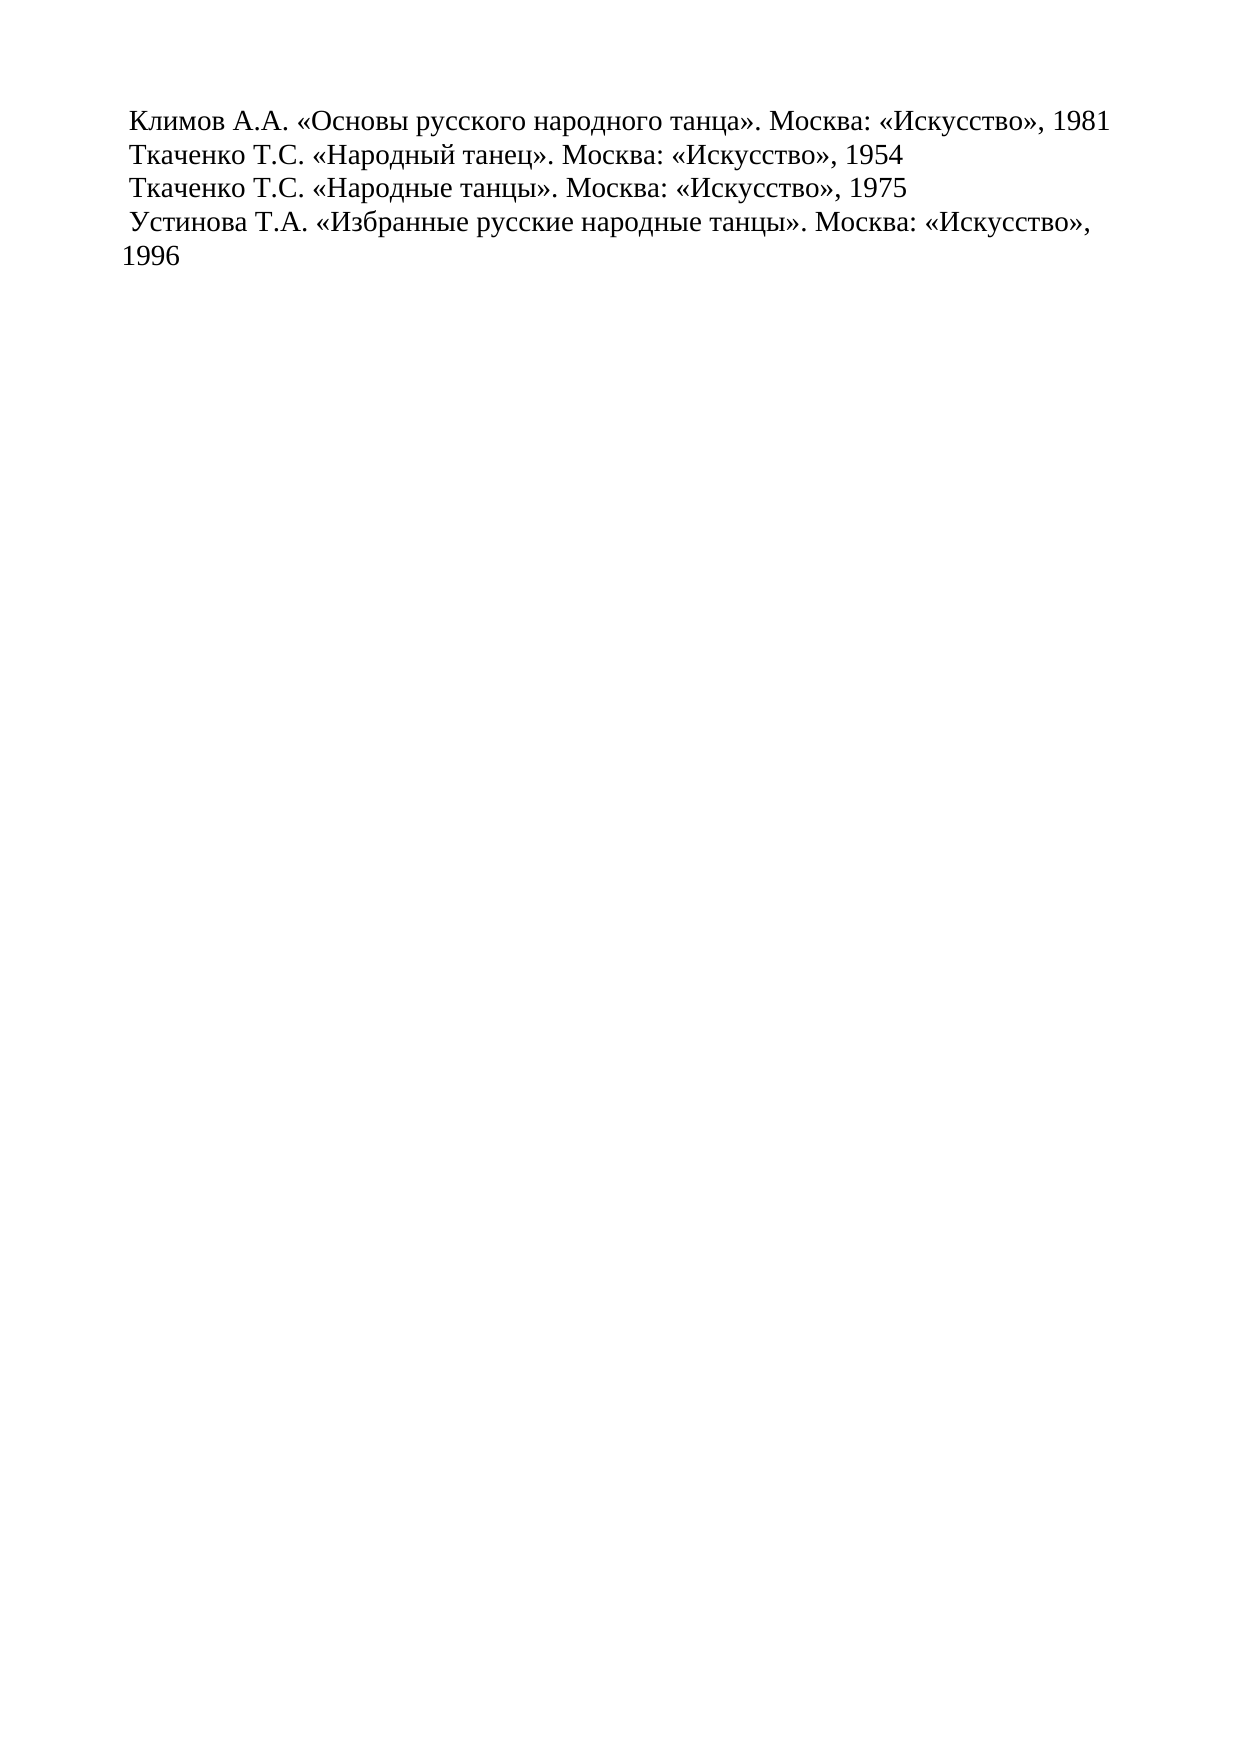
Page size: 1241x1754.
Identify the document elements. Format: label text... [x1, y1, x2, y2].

text Устинова Т.А. «Избранные русские народные танцы». Москва: «Искусство», 1996 [121, 204, 1121, 271]
text Ткаченко Т.С. «Народный танец». Москва: «Искусство», 1954 [121, 137, 1121, 171]
text Ткаченко Т.С. «Народные танцы». Москва: «Искусство», 1975 [121, 171, 1121, 204]
text Климов А.А. «Основы русского народного танца». Москва: «Искусство», 1981 [121, 103, 1121, 137]
